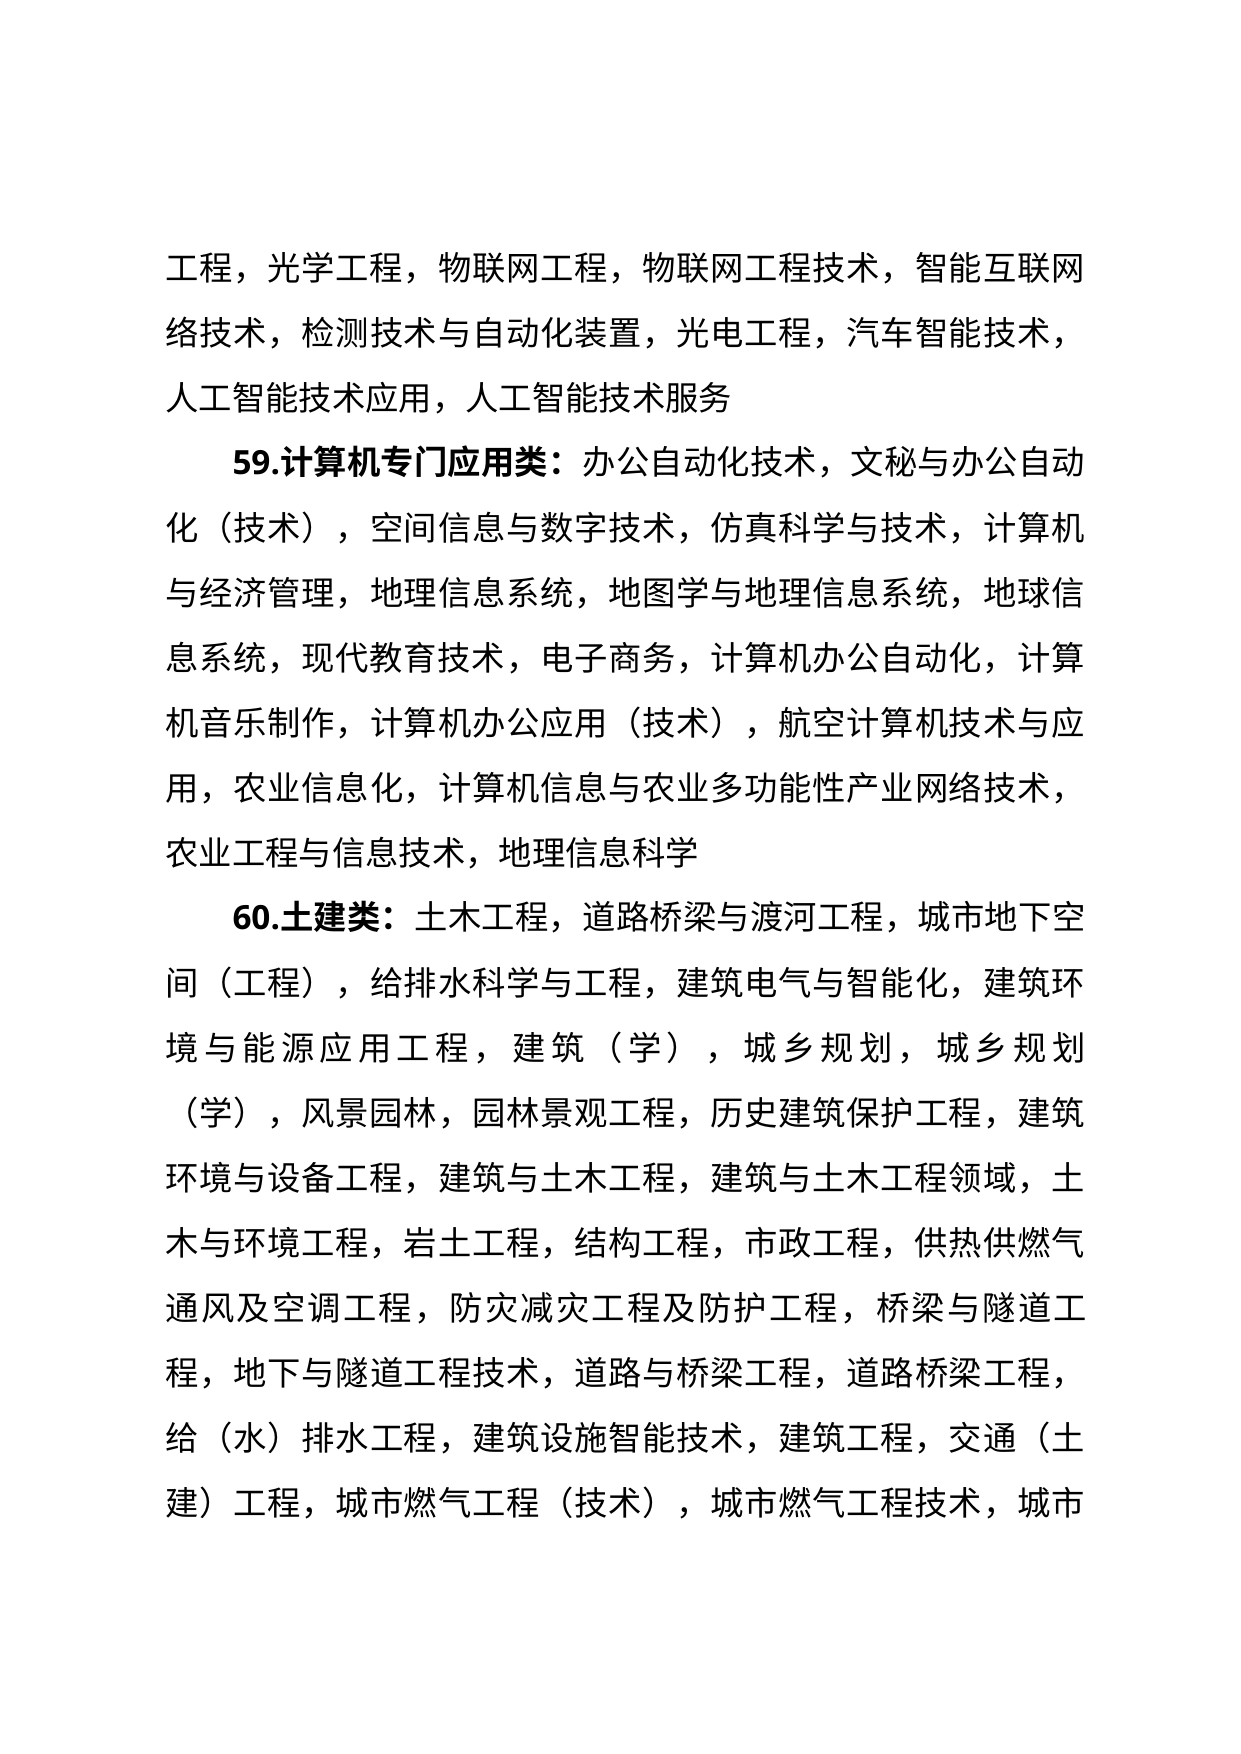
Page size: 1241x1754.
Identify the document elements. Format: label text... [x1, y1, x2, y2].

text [165, 883, 1087, 1533]
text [165, 233, 1087, 428]
text 59.计算机专门应用类：办公自动化技术，文秘与办公自动化（技术），空间信息与数字技术，仿真科学与技术，计算机与经济管理，地理信息系统，地图学与地理信息系统，地球信息系统，现代教育技术，电子商务，计算机办公自动化，计算机音乐制作，计算机办公应用（技术），航空计算机技术与应用，农业信息化，计算机信息与农业多功能性产业网络技术，农业工程与信息技术，地理信息科学 [165, 428, 1087, 883]
